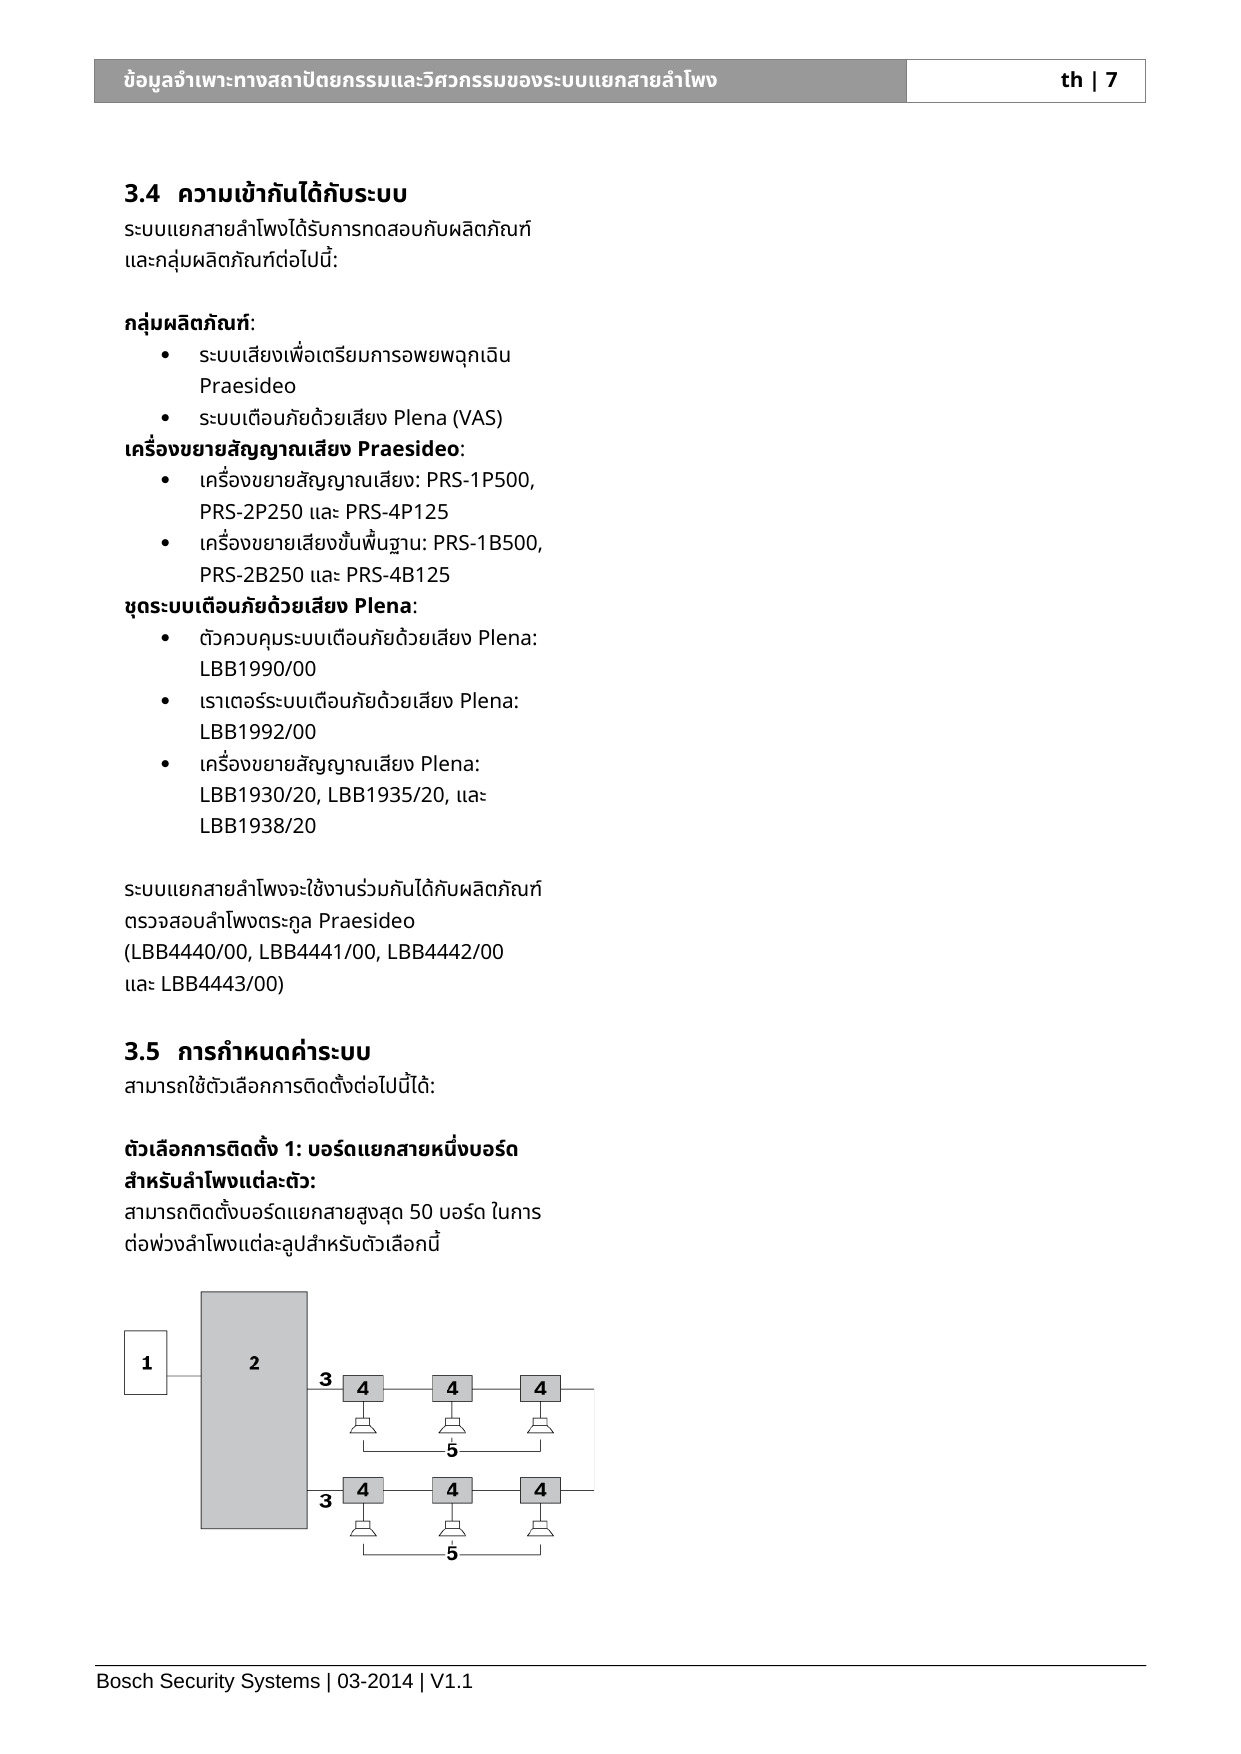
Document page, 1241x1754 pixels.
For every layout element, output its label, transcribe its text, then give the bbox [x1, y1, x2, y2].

text กลุ่มผลิตภัณฑ์: [124, 308, 606, 340]
list ตัวควบคุมระบบเตือนภัยด้วยเสียง Plena: LBB1990/00 [162, 623, 606, 686]
list ระบบเสียงเพื่อเตรียมการอพยพฉุกเฉิน Praesideo [162, 340, 606, 403]
text สามารถใช้ตัวเลือกการติดตั้งต่อไปนี้ได้: [124, 1072, 606, 1103]
text ชุดระบบเตือนภัยด้วยเสียง Plena: [124, 592, 606, 623]
text ระบบแยกสายลำโพงจะใช้งานร่วมกันได้กับผลิตภัณฑ์ ตรวจสอบลำโพงตระกูล Praesideo [124, 875, 606, 938]
text ตัวเลือกการติดตั้ง 1: บอร์ดแยกสายหนึ่งบอร์ด สำหรับลำโพงแต่ละตัว: [124, 1134, 606, 1197]
text สามารถติดตั้งบอร์ดแยกสายสูงสุด 50 บอร์ด ในการ ต่อพ่วงลำโพงแต่ละลูปสำหรับตัวเลือกนี้ [124, 1197, 606, 1260]
list เครื่องขยายสัญญาณเสียง Plena: LBB1930/20, LBB1935/20, และ LBB1938/20 [162, 749, 606, 843]
subtitle ความเข้ากันได้กับระบบ [124, 176, 606, 214]
text (LBB4440/00, LBB4441/00, LBB4442/00 และ LBB4443/00) [124, 938, 606, 1001]
list เครื่องขยายเสียงขั้นพื้นฐาน: PRS-1B500, PRS-2B250 และ PRS-4B125 [162, 529, 606, 592]
subtitle การกำหนดค่าระบบ [124, 1034, 606, 1072]
list เราเตอร์ระบบเตือนภัยด้วยเสียง Plena: LBB1992/00 [162, 686, 606, 749]
list เครื่องขยายสัญญาณเสียง: PRS-1P500, PRS-2P250 และ PRS-4P125 [162, 466, 606, 529]
text ระบบแยกสายลำโพงได้รับการทดสอบกับผลิตภัณฑ์ และกลุ่มผลิตภัณฑ์ต่อไปนี้: [124, 214, 606, 277]
picture [124, 1291, 595, 1564]
list ระบบเตือนภัยด้วยเสียง Plena (VAS) [162, 403, 606, 434]
text เครื่องขยายสัญญาณเสียง Praesideo: [124, 434, 606, 466]
